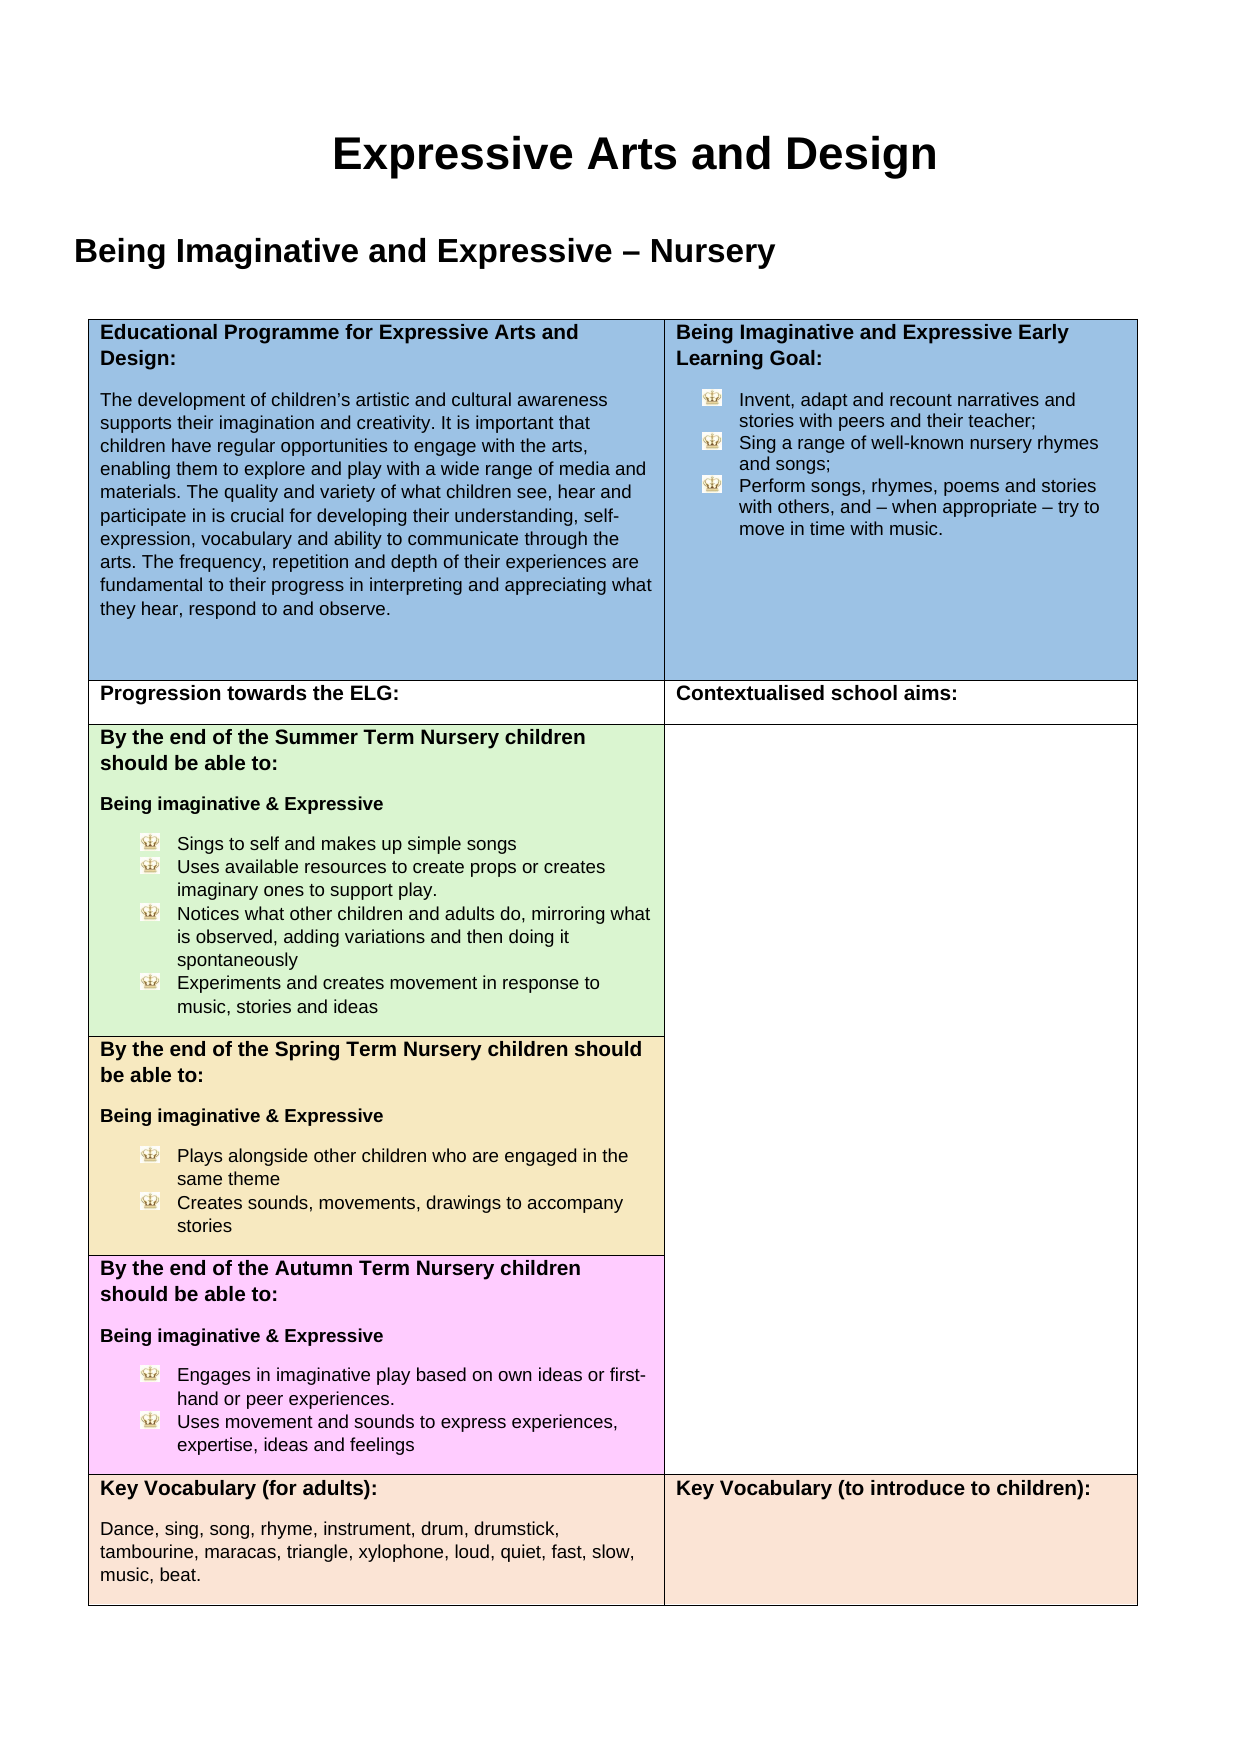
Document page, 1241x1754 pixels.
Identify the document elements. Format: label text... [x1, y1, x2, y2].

picture [140, 857, 160, 874]
picture [140, 1365, 160, 1382]
subtitle Being Imaginative and Expressive – Nursery [74, 231, 1196, 269]
picture [140, 1146, 160, 1163]
picture [702, 432, 722, 450]
picture [140, 1192, 160, 1210]
subtitle Expressive Arts and Design [74, 127, 1196, 179]
picture [140, 1411, 160, 1429]
picture [702, 475, 722, 493]
table_cell Contextualised school aims: [665, 681, 1137, 723]
table_cell Key Vocabulary (for adults): Dance, sing, song, rhyme, instrument, drum, drumstick, tambourine, maracas, triangle, xylophone, loud, quiet, fast, slow, music, beat. [89, 1475, 664, 1604]
table_header Being Imaginative and Expressive Early Learning Goal: Invent, adapt and recount narratives and stories with peers and their teacher; Sing a range of well-known nursery rhymes and songs; Perform songs, rhymes, poems and stories with others, and – when appropriate – try to move in time with music. [665, 320, 1137, 680]
table_cell Progression towards the ELG: [89, 681, 664, 723]
table_cell By the end of the Autumn Term Nursery children should be able to: Being imaginative & Expressive Engages in imaginative play based on own ideas or first-hand or peer experiences. Uses movement and sounds to express experiences, expertise, ideas and feelings [89, 1256, 664, 1474]
picture [702, 389, 722, 406]
picture [140, 833, 160, 851]
table_cell [665, 725, 1137, 1474]
picture [140, 973, 160, 990]
picture [140, 903, 160, 921]
table_cell Key Vocabulary (to introduce to children): [665, 1475, 1137, 1604]
table_cell By the end of the Spring Term Nursery children should be able to: Being imaginative & Expressive Plays alongside other children who are engaged in the same theme Creates sounds, movements, drawings to accompany stories [89, 1037, 664, 1255]
table_cell By the end of the Summer Term Nursery children should be able to: Being imaginative & Expressive Sings to self and makes up simple songs Uses available resources to create props or creates imaginary ones to support play. Notices what other children and adults do, mirroring what is observed, adding variations and then doing it spontaneously Experiments and creates movement in response to music, stories and ideas [89, 725, 664, 1036]
table_header Educational Programme for Expressive Arts and Design: The development of children’s artistic and cultural awareness supports their imagination and creativity. It is important that children have regular opportunities to engage with the arts, enabling them to explore and play with a wide range of media and materials. The quality and variety of what children see, hear and participate in is crucial for developing their understanding, self-expression, vocabulary and ability to communicate through the arts. The frequency, repetition and depth of their experiences are fundamental to their progress in interpreting and appreciating what they hear, respond to and observe. [89, 320, 664, 680]
